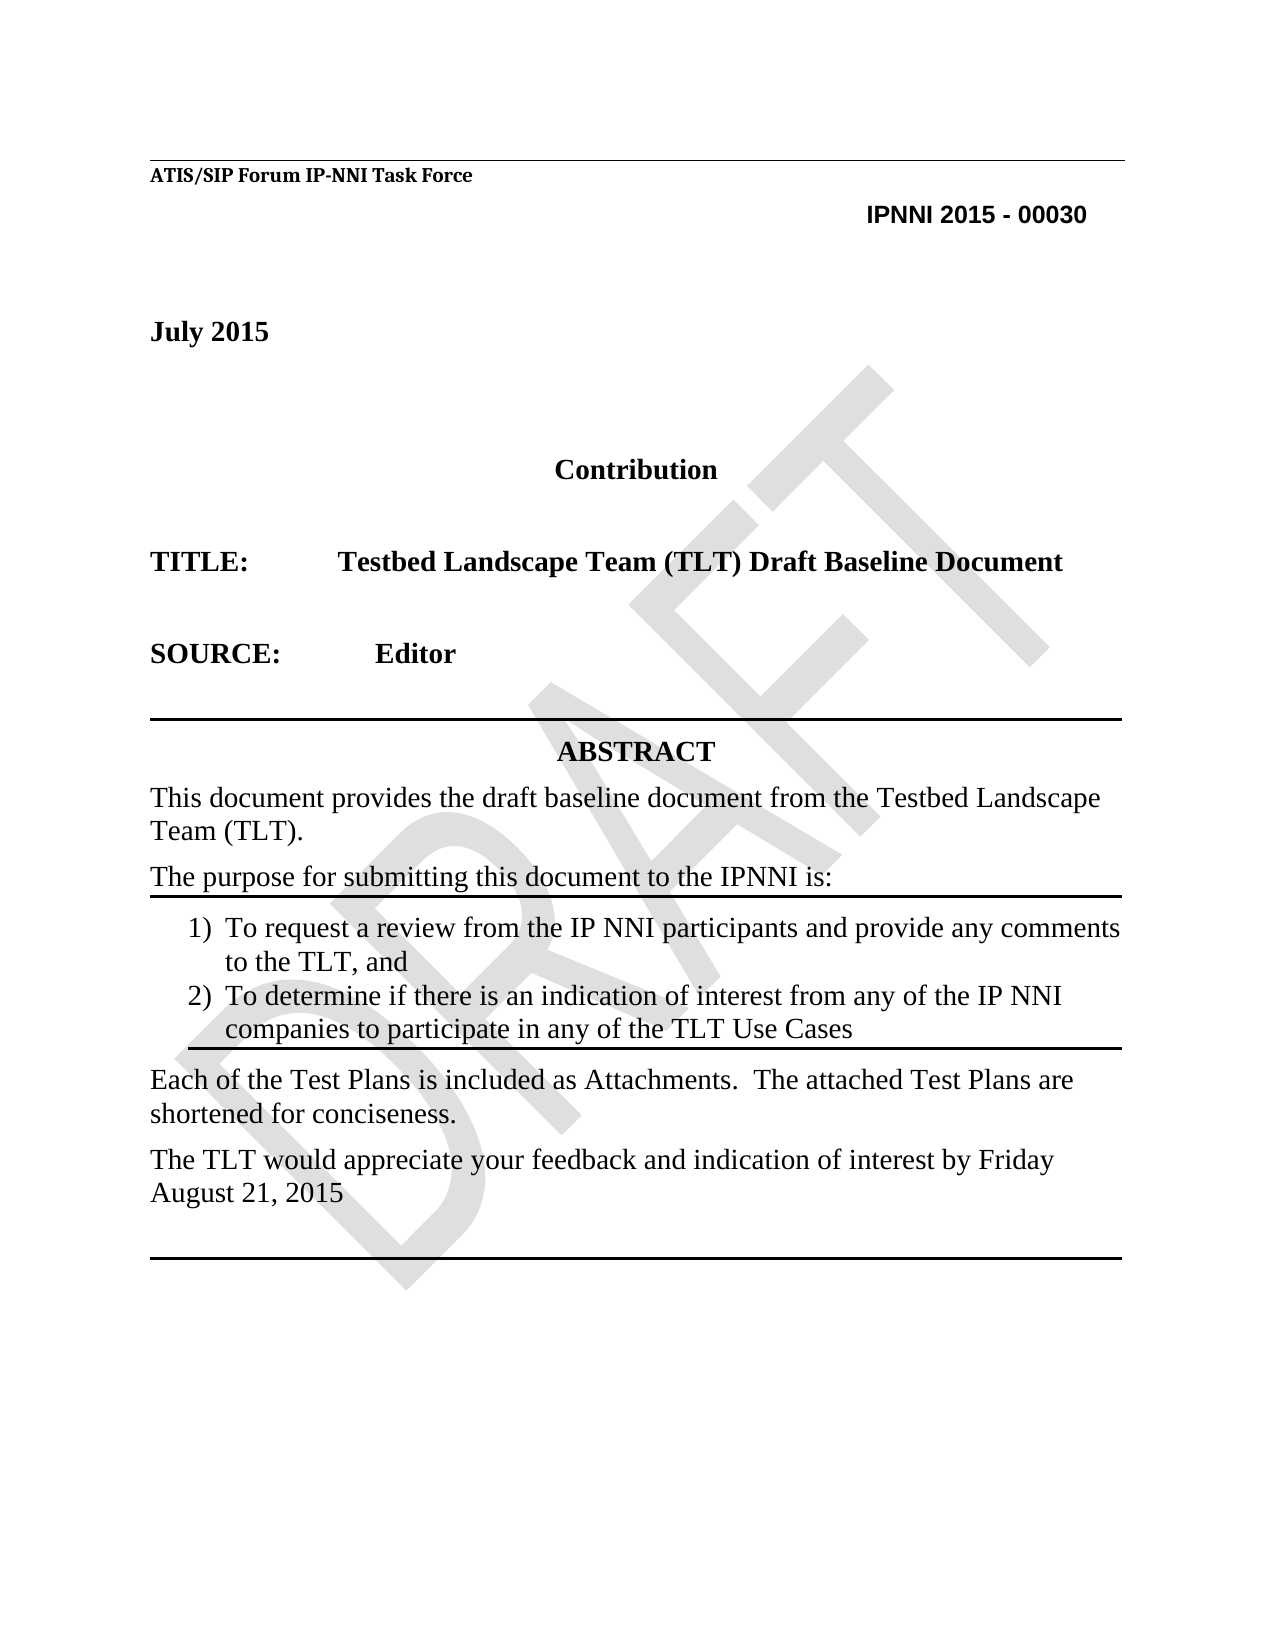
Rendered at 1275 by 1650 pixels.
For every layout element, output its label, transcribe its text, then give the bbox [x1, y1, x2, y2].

text IPNNI 2015 - 00030 [150, 200, 1122, 229]
text TITLE: Testbed Landscape Team (TLT) Draft Baseline Document [150, 544, 1122, 578]
text ABSTRACT [150, 734, 1122, 767]
text Each of the Test Plans is included as Attachments. The attached Test Plans are shortened for conciseness. [150, 1062, 1122, 1129]
text This document provides the draft baseline document from the Testbed Landscape Team (TLT). [150, 780, 1122, 847]
text July 2015 [150, 314, 1122, 348]
text Contribution [150, 452, 1122, 486]
text The TLT would appreciate your feedback and indication of interest by Friday August 21, 2015 [150, 1142, 1122, 1209]
text SOURCE: Editor [150, 636, 1122, 670]
text The purpose for submitting this document to the IPNNI is: [150, 859, 1122, 895]
list To request a review from the IP NNI participants and provide any comments to the TLT, and [187, 911, 1122, 978]
text ATIS/SIP Forum IP-NNI Task Force [150, 161, 1125, 187]
list To determine if there is an indication of interest from any of the IP NNI companies to participate in any of the TLT Use Cases [187, 978, 1122, 1050]
